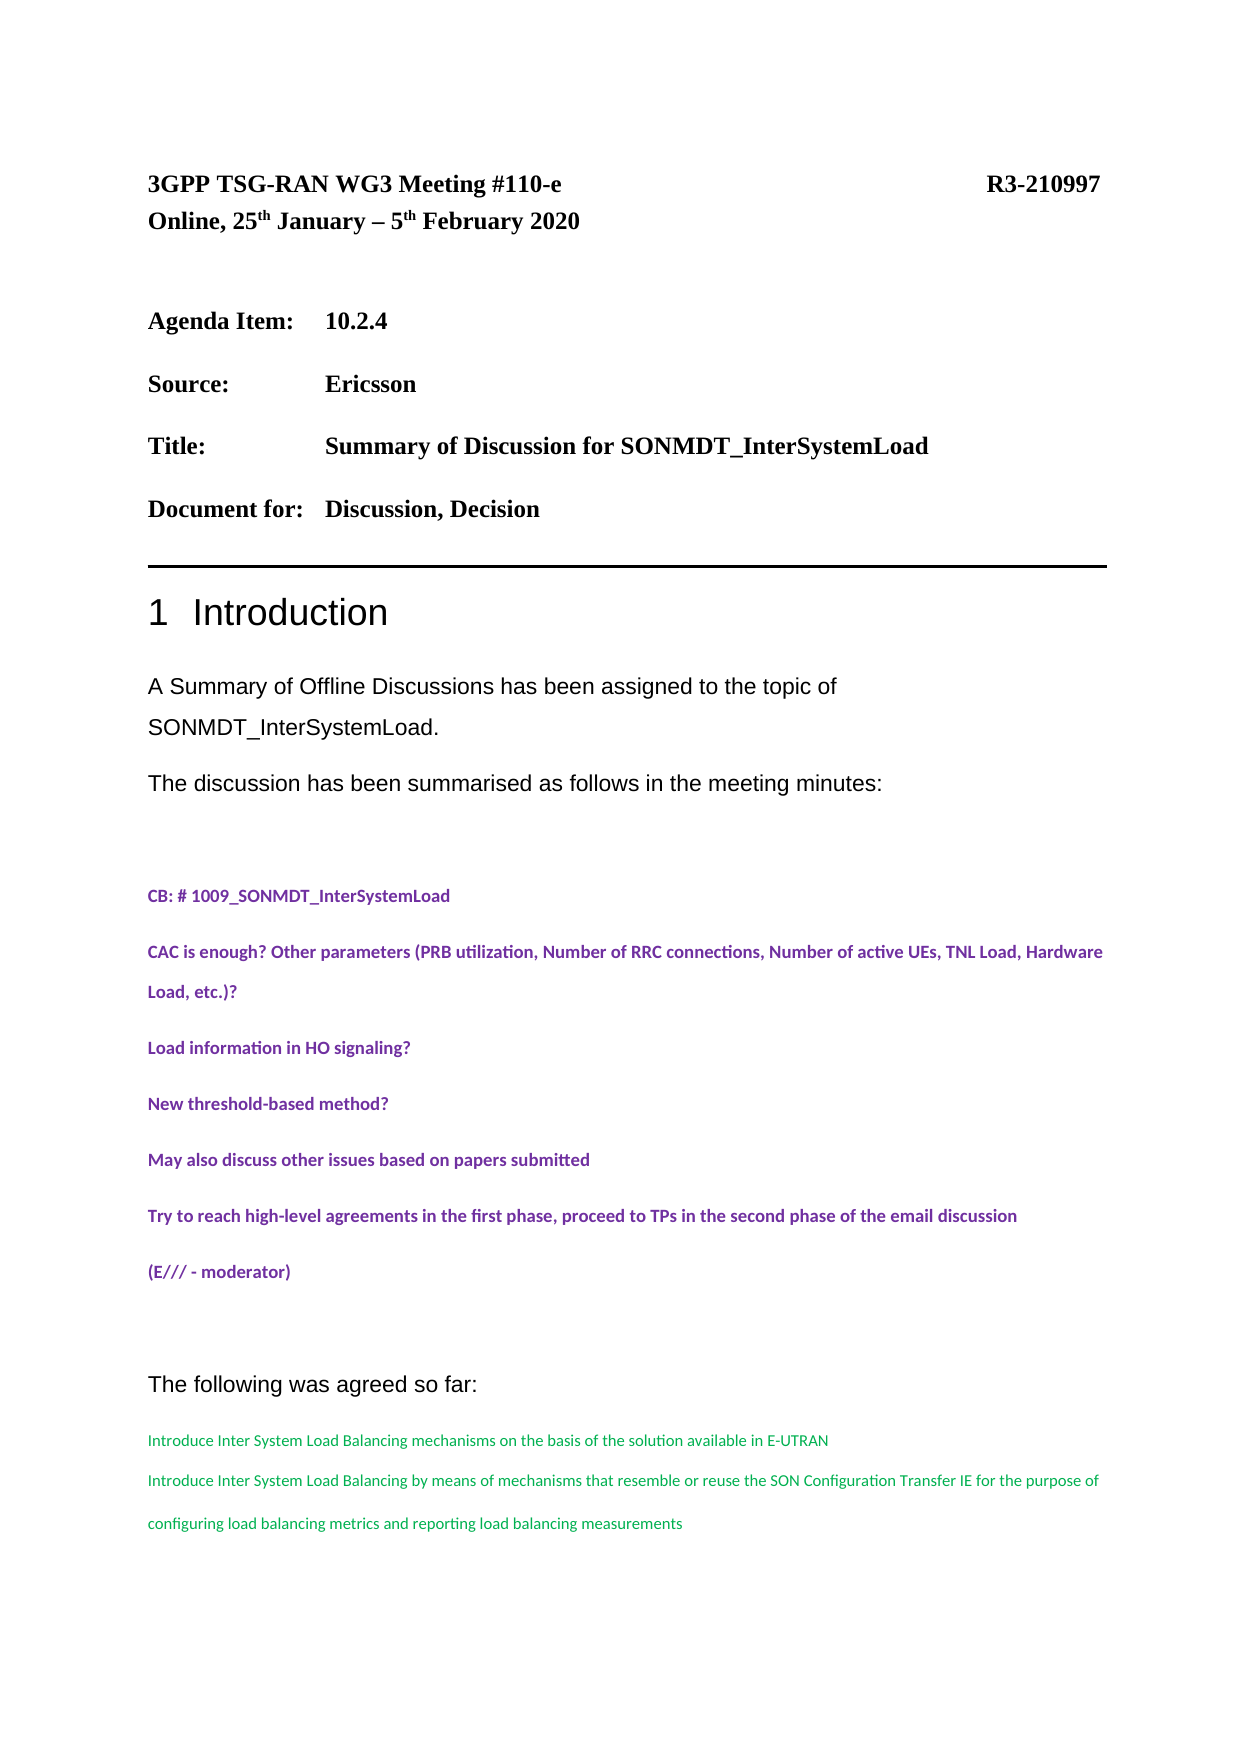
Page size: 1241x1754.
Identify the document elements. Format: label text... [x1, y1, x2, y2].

text 3GPP TSG-RAN WG3 Meeting #110-e R3-210997 [148, 164, 1107, 202]
text Agenda Item: 10.2.4 [148, 302, 1107, 339]
text CAC is enough? Other parameters (PRB utilization, Number of RRC connections, Number of active UEs, TNL Load, Hardware Load, etc.)? [148, 933, 1107, 1011]
text New threshold-based method? [148, 1085, 1107, 1122]
text May also discuss other issues based on papers submitted [148, 1141, 1107, 1178]
text The discussion has been summarised as follows in the meeting minutes: [148, 764, 1107, 802]
text Introduce Inter System Load Balancing mechanisms on the basis of the solution available in E-UTRAN [148, 1421, 1107, 1459]
text Introduce Inter System Load Balancing by means of mechanisms that resemble or reuse the SON Configuration Transfer IE for the purpose of configuring load balancing metrics and reporting load balancing measurements [148, 1462, 1107, 1542]
text Source: Ericsson [148, 364, 1107, 402]
text Online, 25th January – 5th February 2020 [148, 202, 1107, 239]
text The following was agreed so far: [148, 1365, 1107, 1402]
text Document for: Discussion, Decision [148, 489, 1107, 527]
text A Summary of Offline Discussions has been assigned to the topic of SONMDT_InterSystemLoad. [148, 668, 1107, 746]
text (E/// - moderator) [148, 1253, 1107, 1290]
text Try to reach high-level agreements in the first phase, proceed to TPs in the second phase of the email discussion [148, 1197, 1107, 1234]
text Title: Summary of Discussion for SONMDT_InterSystemLoad [148, 427, 1107, 464]
text CB: # 1009_SONMDT_InterSystemLoad [148, 877, 1107, 914]
subtitle Introduction [148, 568, 1107, 649]
text Load information in HO signaling? [148, 1029, 1107, 1067]
